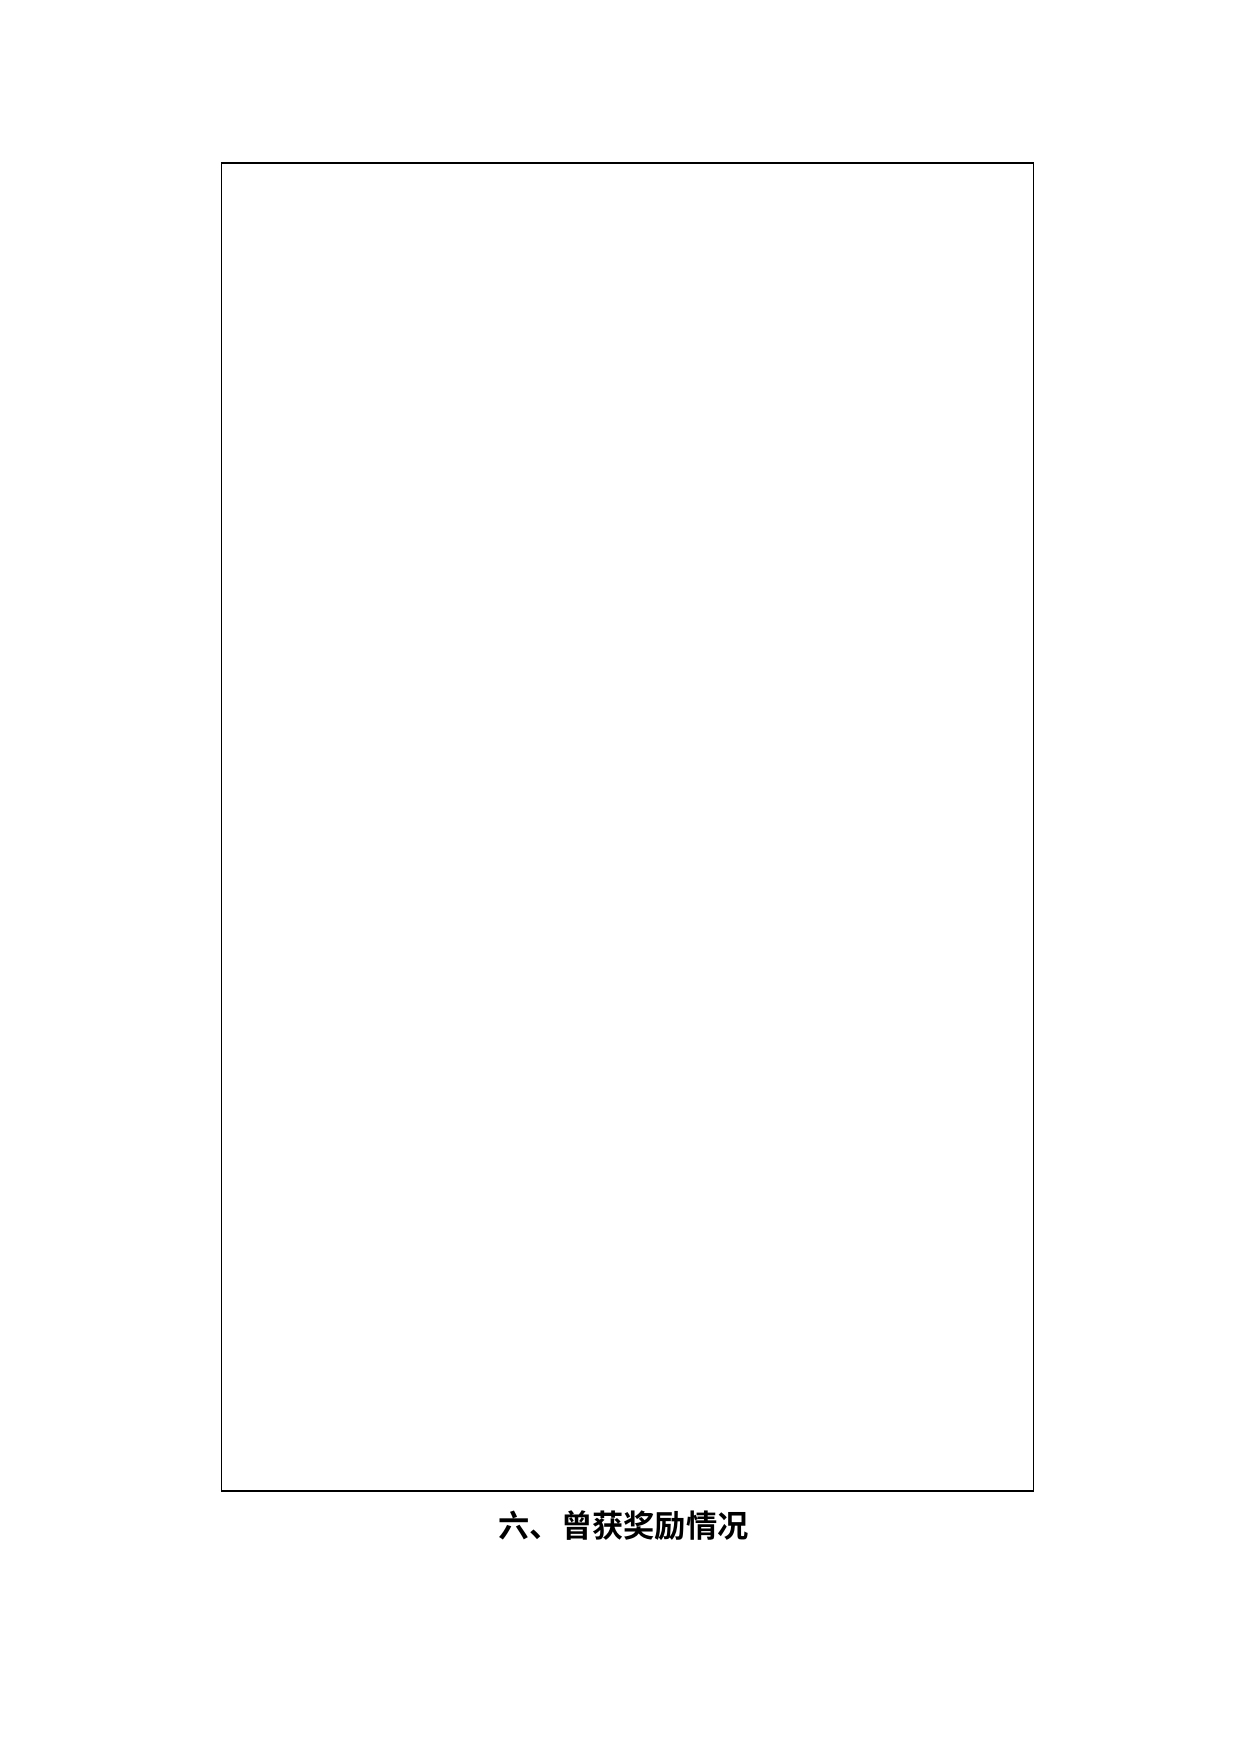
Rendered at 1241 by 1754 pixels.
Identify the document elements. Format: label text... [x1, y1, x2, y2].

text 六、曾获奖励情况 [187, 1492, 1053, 1557]
table_header [222, 164, 1033, 1490]
